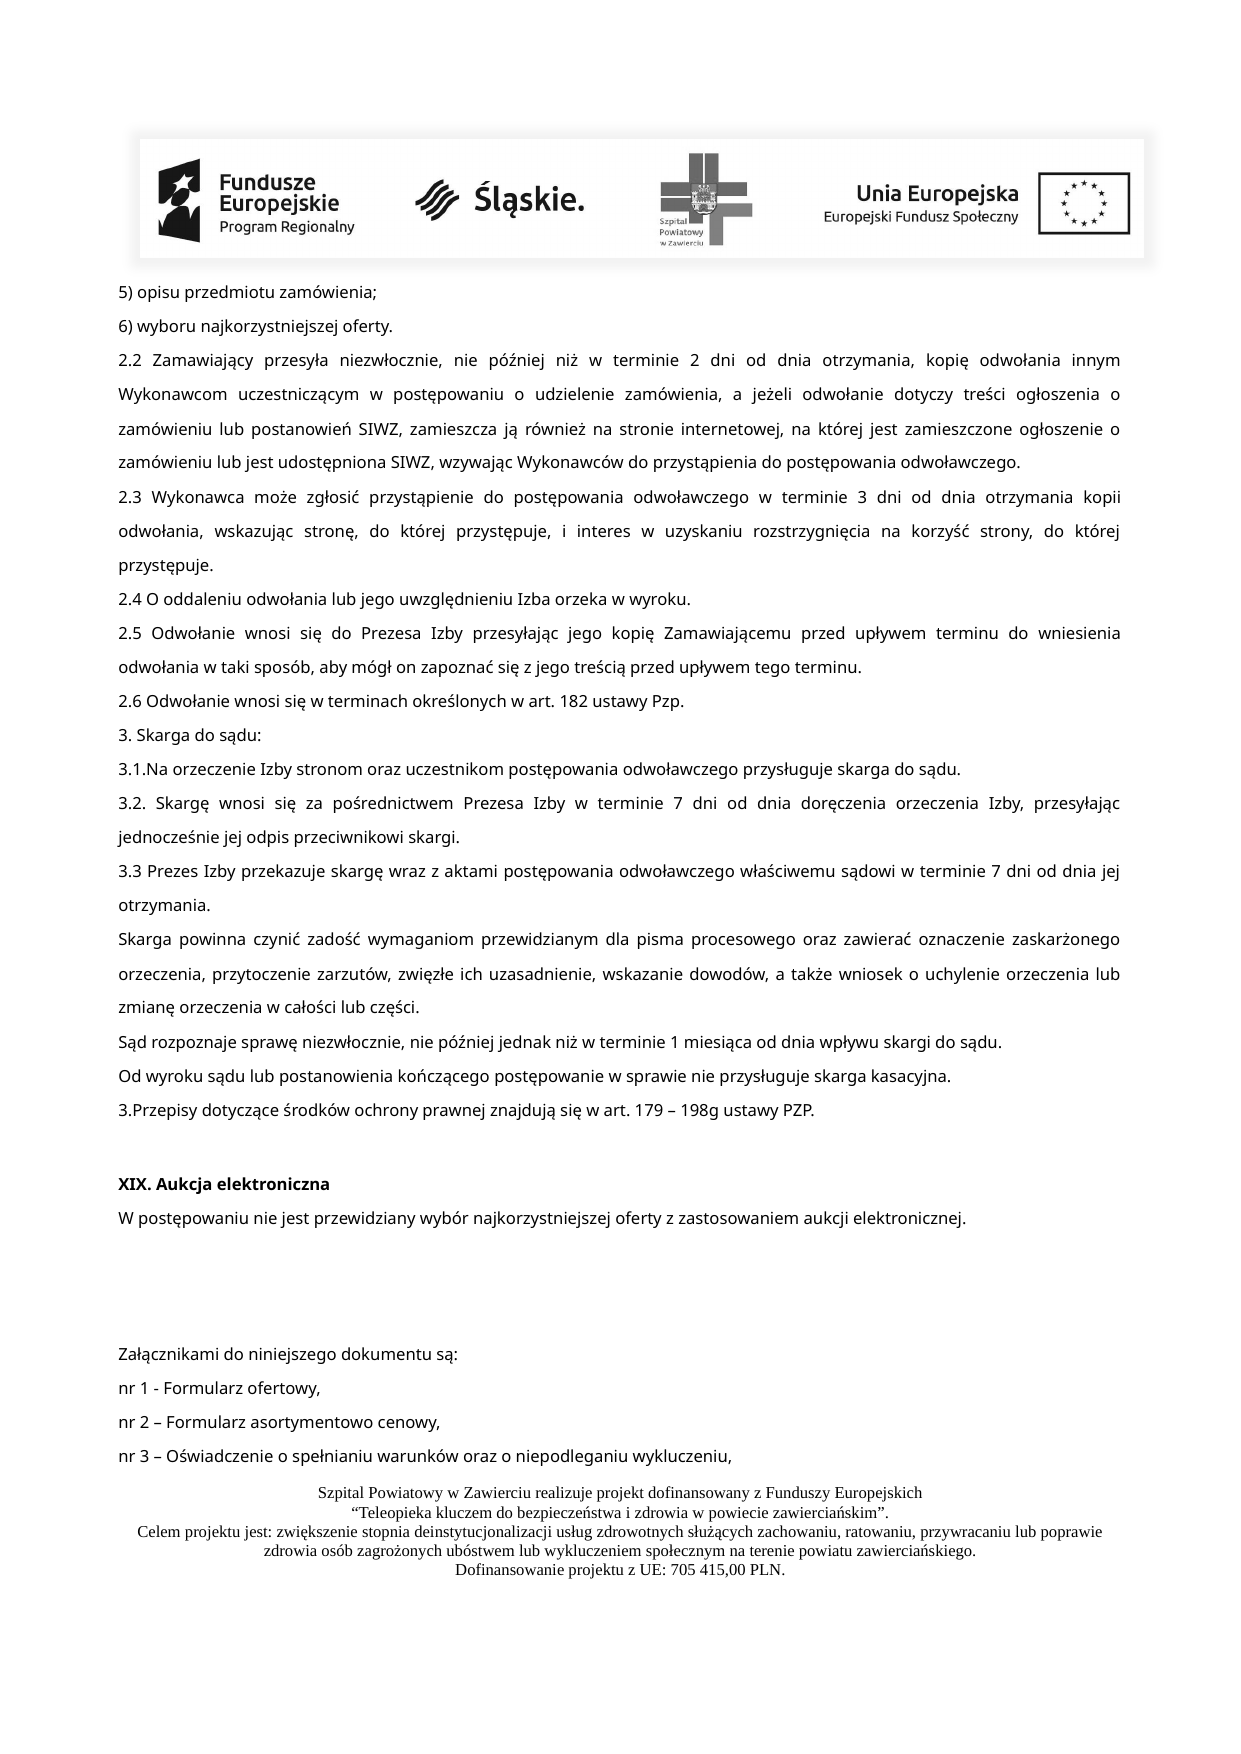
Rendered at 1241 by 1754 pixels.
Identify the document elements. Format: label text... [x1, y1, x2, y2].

text 6) wyboru najkorzystniejszej oferty. [118, 315, 1122, 338]
text nr 3 – Oświadczenie o spełnianiu warunków oraz o niepodleganiu wykluczeniu, [118, 1445, 1122, 1468]
text Od wyroku sądu lub postanowienia kończącego postępowanie w sprawie nie przysługuje skarga kasacyjna. [118, 1064, 1122, 1087]
text Skarga powinna czynić zadość wymaganiom przewidzianym dla pisma procesowego oraz zawierać oznaczenie zaskarżonego orzeczenia, przytoczenie zarzutów, zwięzłe ich uzasadnienie, wskazanie dowodów, a także wniosek o uchylenie orzeczenia lub zmianę orzeczenia w całości lub części. [118, 928, 1122, 1019]
text 2.6 Odwołanie wnosi się w terminach określonych w art. 182 ustawy Pzp. [118, 689, 1122, 712]
text 3. Skarga do sądu: [118, 724, 1122, 746]
text 2.2 Zamawiający przesyła niezwłocznie, nie później niż w terminie 2 dni od dnia otrzymania, kopię odwołania innym Wykonawcom uczestniczącym w postępowaniu o udzielenie zamówienia, a jeżeli odwołanie dotyczy treści ogłoszenia o zamówieniu lub postanowień SIWZ, zamieszcza ją również na stronie internetowej, na której jest zamieszczone ogłoszenie o zamówieniu lub jest udostępniona SIWZ, wzywając Wykonawców do przystąpienia do postępowania odwoławczego. [118, 349, 1122, 474]
text Sąd rozpoznaje sprawę niezwłocznie, nie później jednak niż w terminie 1 miesiąca od dnia wpływu skargi do sądu. [118, 1030, 1122, 1053]
text 2.3 Wykonawca może zgłosić przystąpienie do postępowania odwoławczego w terminie 3 dni od dnia otrzymania kopii odwołania, wskazując stronę, do której przystępuje, i interes w uzyskaniu rozstrzygnięcia na korzyść strony, do której przystępuje. [118, 485, 1122, 576]
text 3.2. Skargę wnosi się za pośrednictwem Prezesa Izby w terminie 7 dni od dnia doręczenia orzeczenia Izby, przesyłając jednocześnie jej odpis przeciwnikowi skargi. [118, 792, 1122, 848]
text 5) opisu przedmiotu zamówienia; [118, 281, 1122, 303]
text nr 1 - Formularz ofertowy, [118, 1377, 1122, 1399]
text 3.Przepisy dotyczące środków ochrony prawnej znajdują się w art. 179 – 198g ustawy PZP. [118, 1098, 1122, 1121]
text 2.5 Odwołanie wnosi się do Prezesa Izby przesyłając jego kopię Zamawiającemu przed upływem terminu do wniesienia odwołania w taki sposób, aby mógł on zapoznać się z jego treścią przed upływem tego terminu. [118, 621, 1122, 678]
text XIX. Aukcja elektroniczna [118, 1172, 1122, 1195]
text W postępowaniu nie jest przewidziany wybór najkorzystniejszej oferty z zastosowaniem aukcji elektronicznej. [118, 1207, 1122, 1229]
text Załącznikami do niniejszego dokumentu są: [118, 1343, 1122, 1366]
text 3.1.Na orzeczenie Izby stronom oraz uczestnikom postępowania odwoławczego przysługuje skarga do sądu. [118, 758, 1122, 780]
text 3.3 Prezes Izby przekazuje skargę wraz z aktami postępowania odwoławczego właściwemu sądowi w terminie 7 dni od dnia jej otrzymania. [118, 860, 1122, 917]
text 2.4 O oddaleniu odwołania lub jego uwzględnieniu Izba orzeka w wyroku. [118, 587, 1122, 610]
text nr 2 – Formularz asortymentowo cenowy, [118, 1411, 1122, 1434]
picture [140, 139, 1144, 258]
